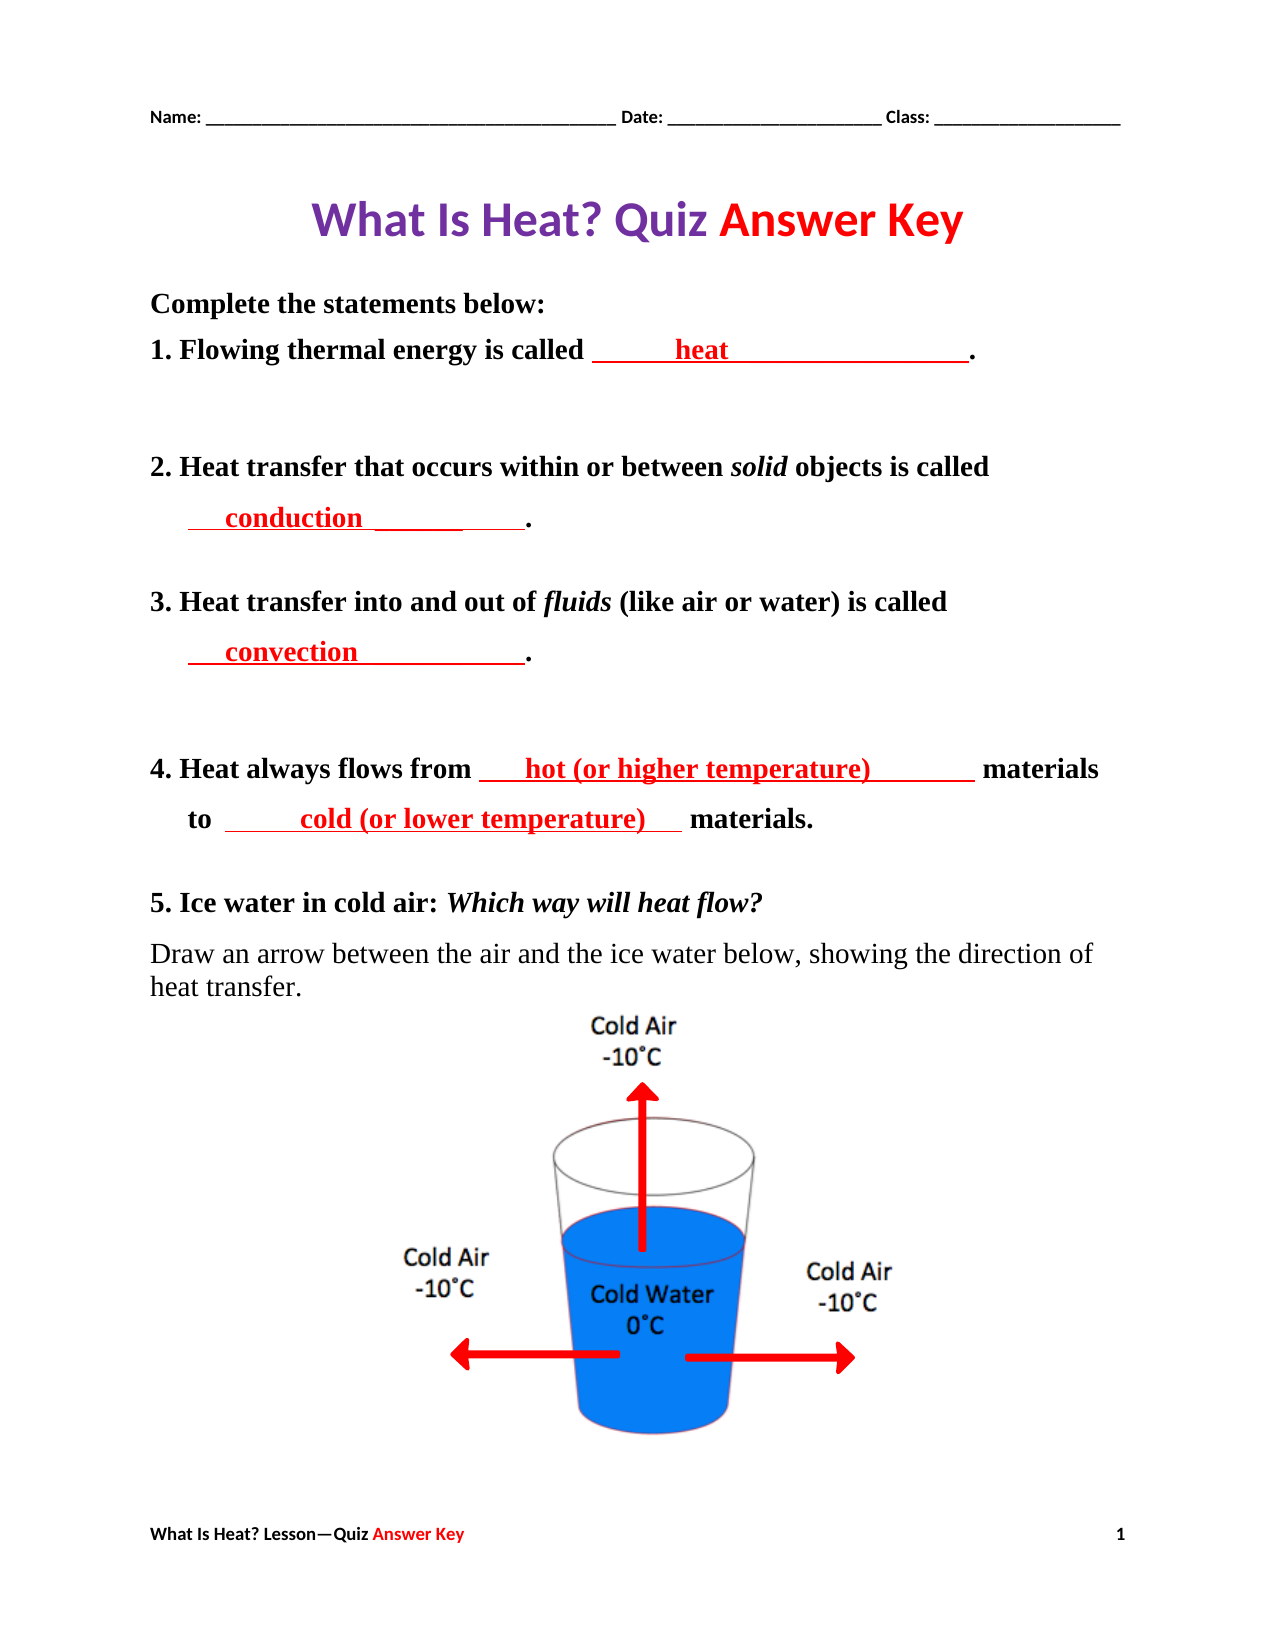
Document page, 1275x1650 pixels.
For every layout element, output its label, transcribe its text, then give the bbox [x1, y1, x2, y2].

text 5. Ice water in cold air: Which way will heat flow? [150, 886, 1125, 919]
text 1. Flowing thermal energy is called heat _______________. [150, 332, 1125, 366]
text 2. Heat transfer that occurs within or between solid objects is called conduction ______ . [150, 449, 1125, 533]
text What Is Heat? Quiz Answer Key [150, 187, 1125, 248]
text Complete the statements below: [150, 286, 1125, 319]
picture [380, 992, 932, 1492]
text 3. Heat transfer into and out of fluids (like air or water) is called convection ______ . [150, 584, 1125, 667]
text 4. Heat always flows from hot (or higher temperature) materials to cold (or lower temperature) materials. [150, 751, 1125, 835]
text Draw an arrow between the air and the ice water below, showing the direction of heat transfer. [150, 936, 1125, 1003]
